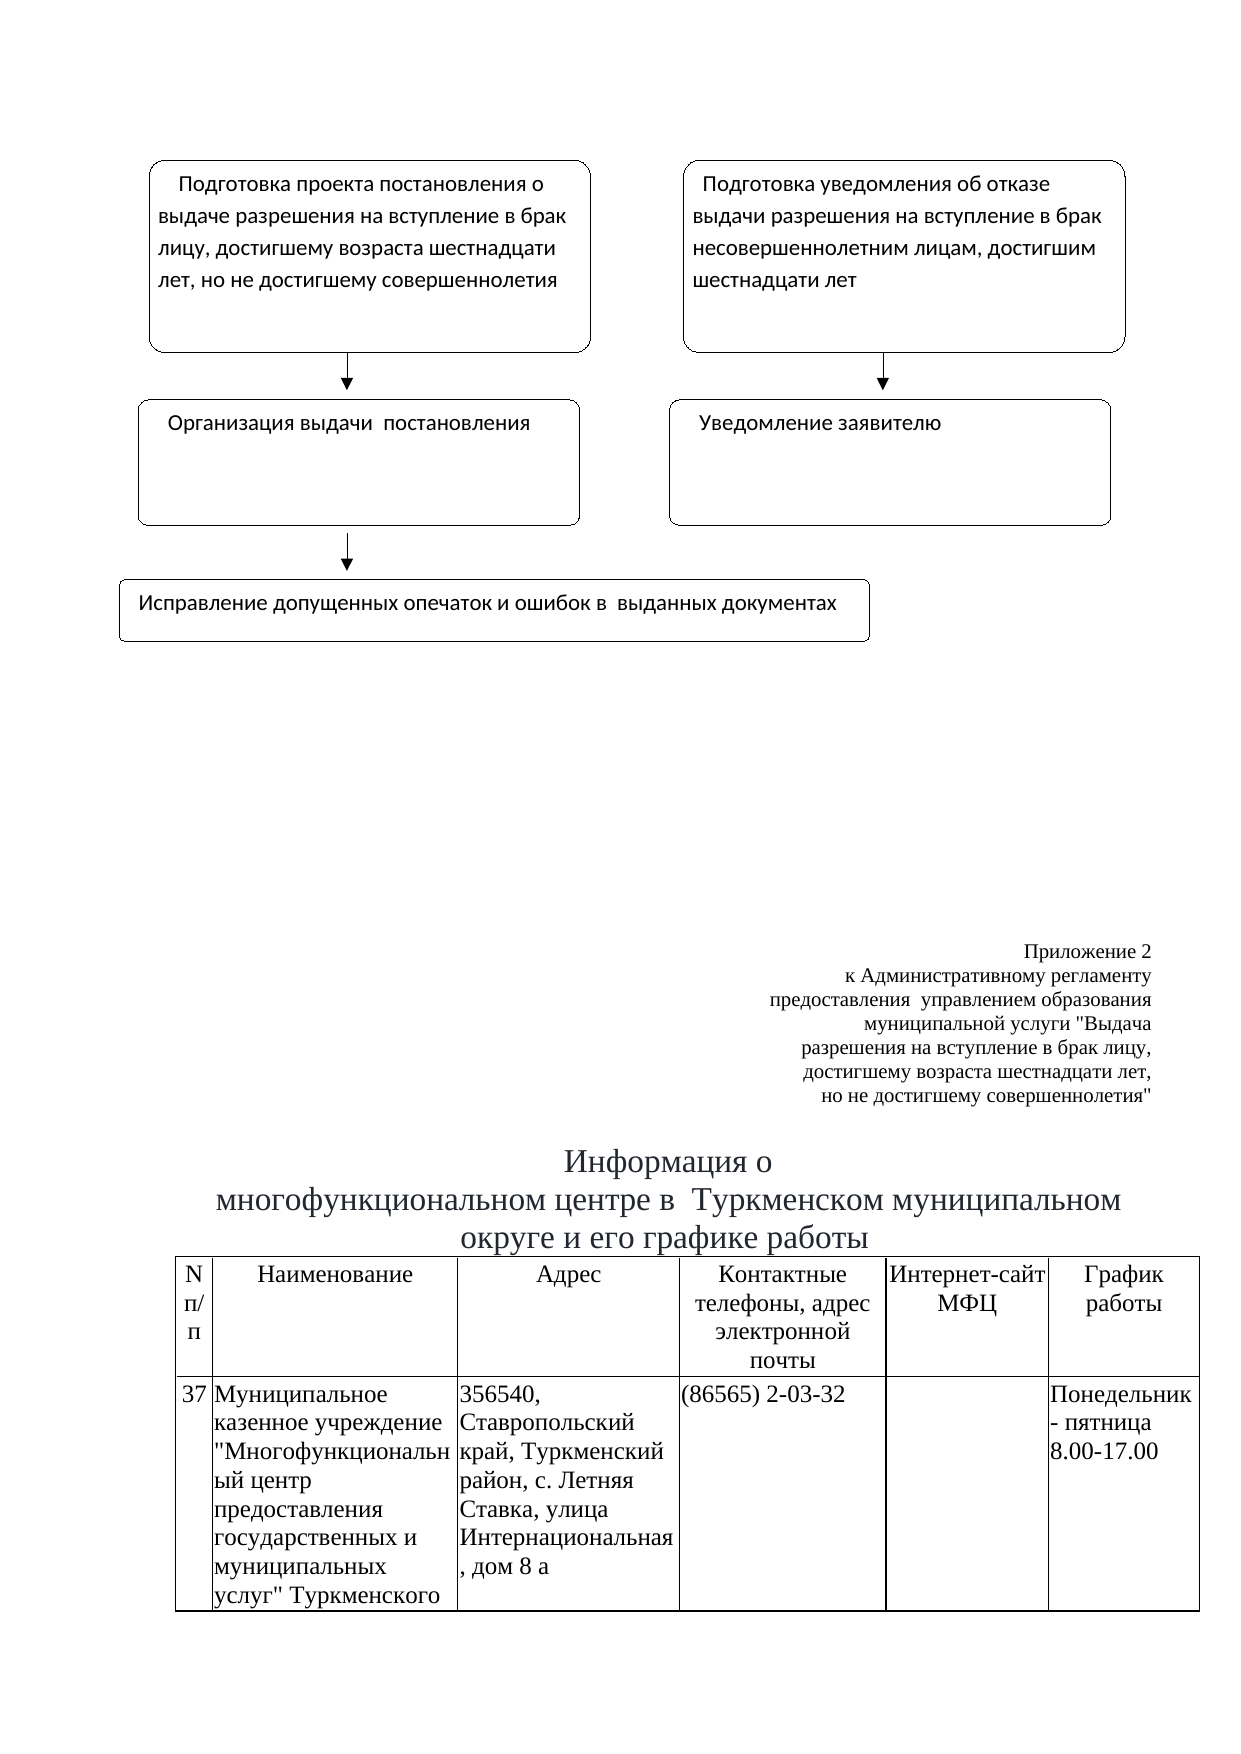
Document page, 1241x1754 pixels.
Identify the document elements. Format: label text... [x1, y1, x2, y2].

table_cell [458, 1377, 679, 1610]
table_header Контактные телефоны, адрес электронной почты [680, 1257, 886, 1376]
table_cell 37 [176, 1377, 212, 1610]
text достигшему возраста шестнадцати лет, [177, 1059, 1152, 1083]
text многофункциональном центре в Туркменском муниципальном округе и его графике работы [177, 1179, 1152, 1256]
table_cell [213, 1377, 457, 1610]
table_header Наименование [213, 1257, 457, 1376]
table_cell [1049, 1377, 1199, 1610]
table_cell (86565) 2-03-32 [680, 1377, 885, 1610]
table_cell [887, 1377, 1048, 1610]
text муниципальной услуги "Выдача [177, 1011, 1152, 1035]
table_header Интернет-сайт МФЦ [887, 1257, 1048, 1376]
text предоставления управлением образования [177, 987, 1152, 1011]
text разрешения на вступление в брак лицу, [177, 1035, 1152, 1059]
text Приложение 2 [177, 939, 1152, 963]
text Информация о [177, 1141, 1152, 1179]
table_header N п/п [176, 1257, 212, 1376]
text к Административному регламенту [177, 963, 1152, 987]
table_header Адрес [458, 1257, 679, 1376]
table_header График работы [1049, 1257, 1199, 1376]
text но не достигшему совершеннолетия" [177, 1083, 1152, 1107]
